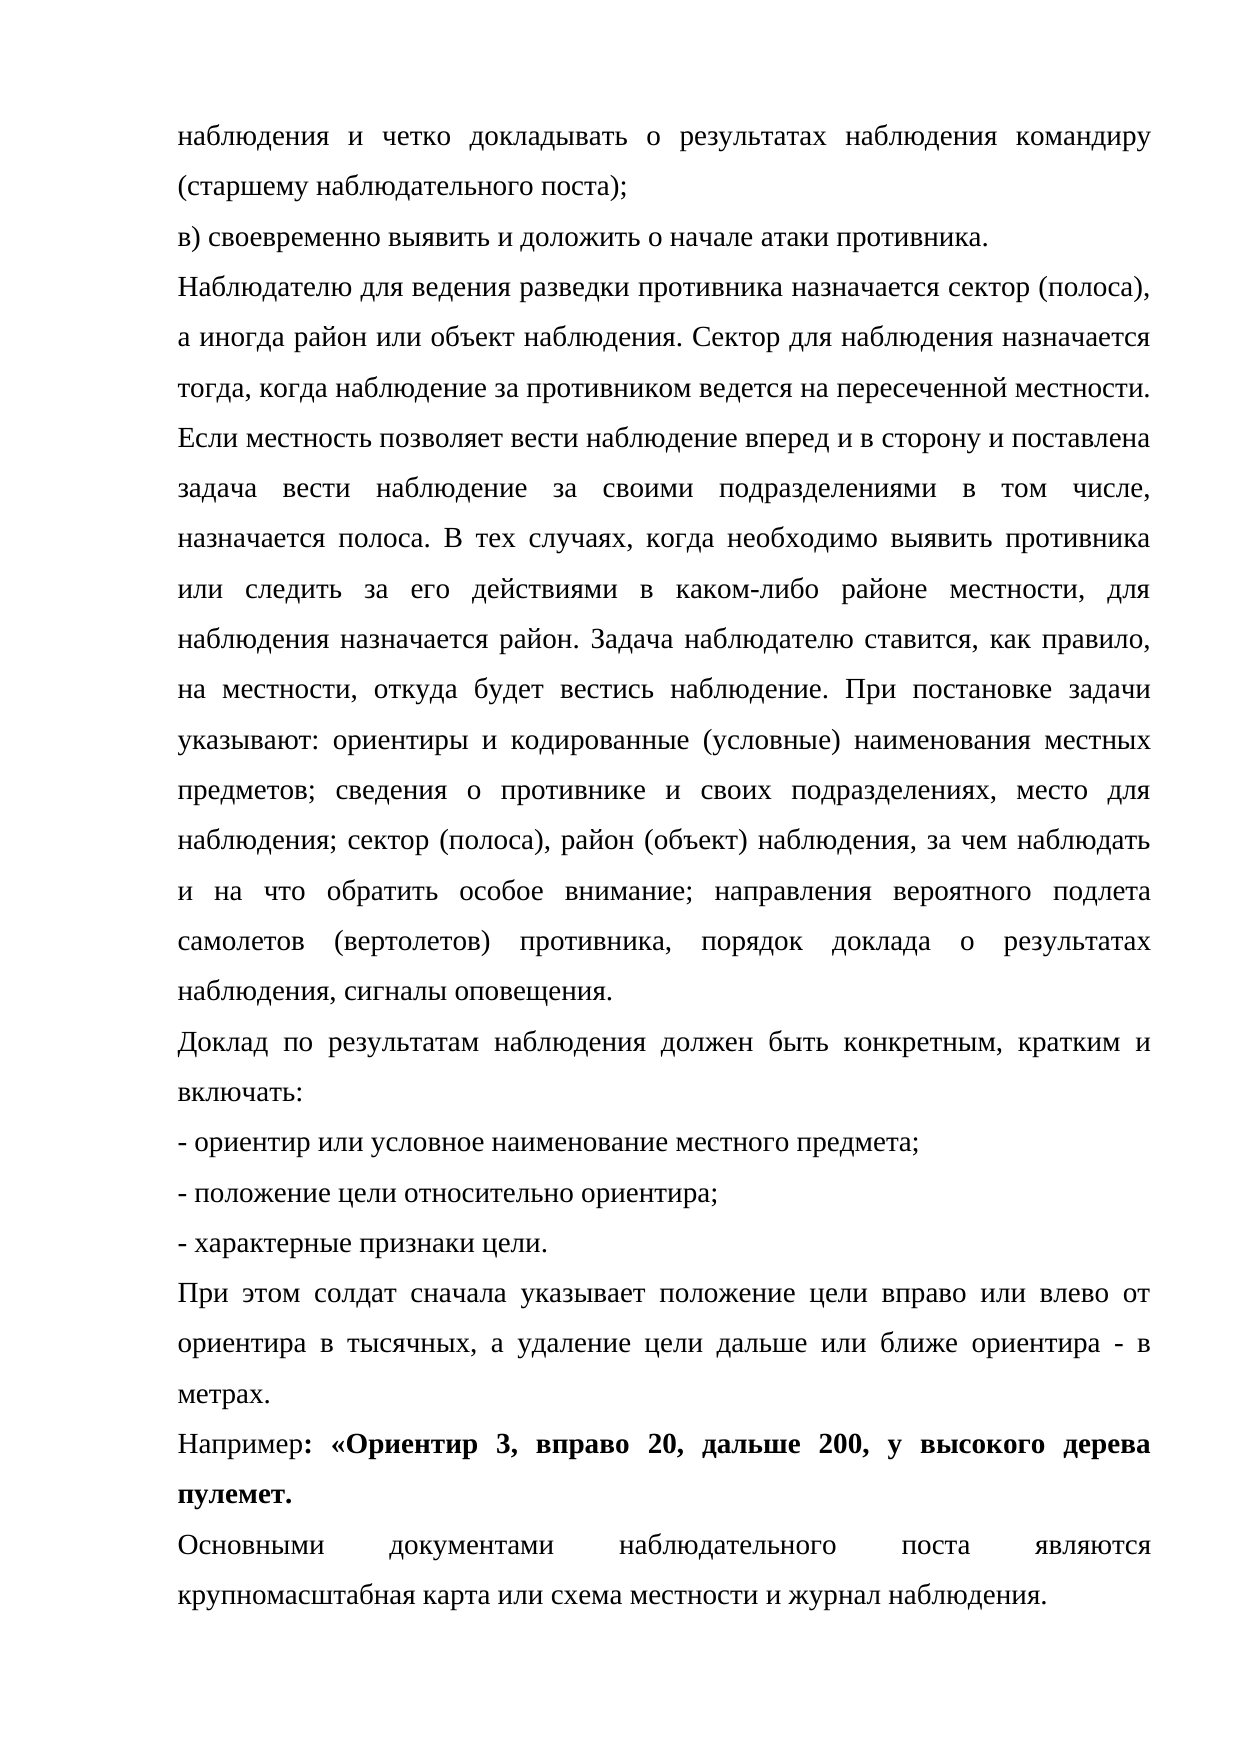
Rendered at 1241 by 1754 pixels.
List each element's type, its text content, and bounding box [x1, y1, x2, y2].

text Например: «Ориентир 3, вправо 20, дальше 200, у высокого дерева пулемет. [177, 1426, 1152, 1510]
text в) своевременно выявить и доложить о начале атаки противника. [177, 219, 1152, 252]
text Наблюдателю для ведения разведки противника назначается сектор (полоса), а иногда район или объект наблюдения. Сектор для наблюдения назначается тогда, когда наблюдение за противником ведется на пересеченной местности. Если местность позволяет вести наблюдение вперед и в сторону и поставлена задача вести наблюдение за своими подразделениями в том числе, назначается полоса. В тех случаях, когда необходимо выявить противника или следить за его действиями в каком-либо районе местности, для наблюдения назначается район. Задача наблюдателю ставится, как правило, на местности, откуда будет вестись наблюдение. При постановке задачи указывают: ориентиры и кодированные (условные) наименования местных предметов; сведения о противнике и своих подразделениях, место для наблюдения; сектор (полоса), район (объект) наблюдения, за чем наблюдать и на что обратить особое внимание; направления вероятного подлета самолетов (вертолетов) противника, порядок доклада о результатах наблюдения, сигналы оповещения. [177, 269, 1152, 1007]
text - ориентир или условное наименование местного предмета; [177, 1124, 1152, 1158]
text Доклад по результатам наблюдения должен быть конкретным, кратким и включать: [177, 1024, 1152, 1108]
text - характерные признаки цели. [177, 1225, 1152, 1258]
text - положение цели относительно ориентира; [177, 1175, 1152, 1208]
text При этом солдат сначала указывает положение цели вправо или влево от ориентира в тысячных, а удаление цели дальше или ближе ориентира - в метрах. [177, 1275, 1152, 1409]
text Основными документами наблюдательного поста являются крупномасштабная карта или схема местности и журнал наблюдения. [177, 1527, 1152, 1611]
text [177, 118, 1152, 202]
